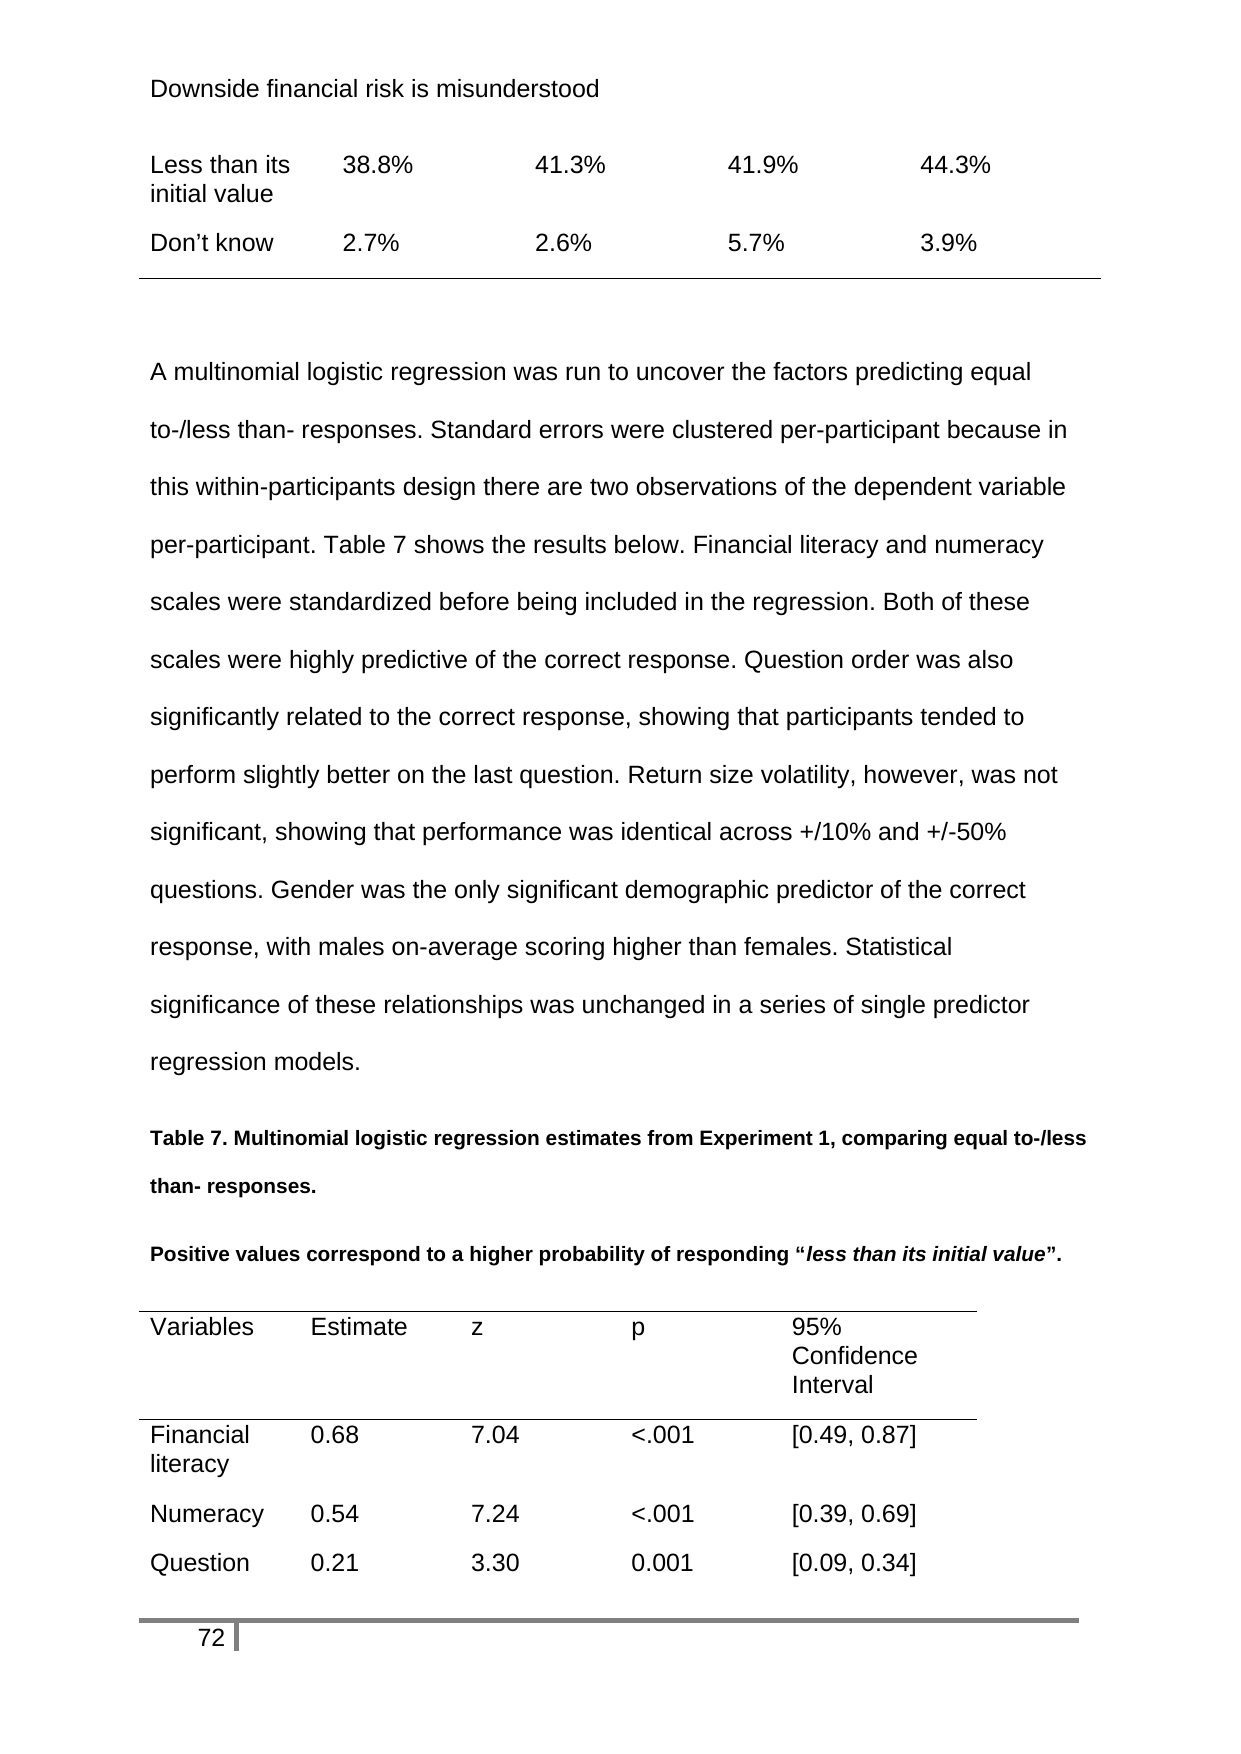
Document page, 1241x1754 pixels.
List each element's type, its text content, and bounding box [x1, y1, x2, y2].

table_cell 41.3% [524, 150, 716, 228]
table_cell 38.8% [331, 150, 524, 228]
table_header Variables [139, 1312, 299, 1419]
table_cell 2.6% [524, 228, 716, 278]
table_cell 0.001 [620, 1548, 780, 1598]
table_cell [0.39, 0.69] [780, 1499, 977, 1548]
table_cell [0.09, 0.34] [780, 1548, 977, 1598]
table_cell 0.54 [299, 1499, 459, 1548]
table_cell 41.9% [716, 150, 909, 228]
table_header z [460, 1312, 620, 1419]
table_cell 0.68 [299, 1420, 459, 1498]
text A multinomial logistic regression was run to uncover the factors predicting equal to-/less than- responses. Standard errors were clustered per-participant because in this within-participants design there are two observations of the dependent variable per-participant. Table 7 shows the results below. Financial literacy and numeracy scales were standardized before being included in the regression. Both of these scales were highly predictive of the correct response. Question order was also significantly related to the correct response, showing that participants tended to perform slightly better on the last question. Return size volatility, however, was not significant, showing that performance was identical across +/10% and +/-50% questions. Gender was the only significant demographic predictor of the correct response, with males on-average scoring higher than females. Statistical significance of these relationships was unchanged in a series of single predictor regression models. [150, 357, 1090, 1076]
table_cell 5.7% [716, 228, 909, 278]
table_cell Numeracy [139, 1499, 299, 1548]
table_header Estimate [299, 1312, 459, 1419]
table_cell [0.49, 0.87] [780, 1420, 977, 1498]
table_cell 0.21 [299, 1548, 459, 1598]
table_cell Financial literacy [139, 1420, 299, 1498]
table_cell 44.3% [909, 150, 1101, 228]
table_cell 7.04 [460, 1420, 620, 1498]
table_cell <.001 [620, 1420, 780, 1498]
table_cell Question order [139, 1548, 299, 1598]
text Positive values correspond to a higher probability of responding “less than its initial value”. [150, 1242, 1090, 1266]
table_cell Don’t know [139, 228, 331, 278]
table_cell <.001 [620, 1499, 780, 1548]
table_cell 7.24 [460, 1499, 620, 1548]
table_cell Less than its initial value [139, 150, 331, 228]
table_cell 3.30 [460, 1548, 620, 1598]
table_header p [620, 1312, 780, 1419]
table_cell 3.9% [909, 228, 1101, 278]
table_cell 2.7% [331, 228, 524, 278]
table_header 95% Confidence Interval [780, 1312, 977, 1419]
